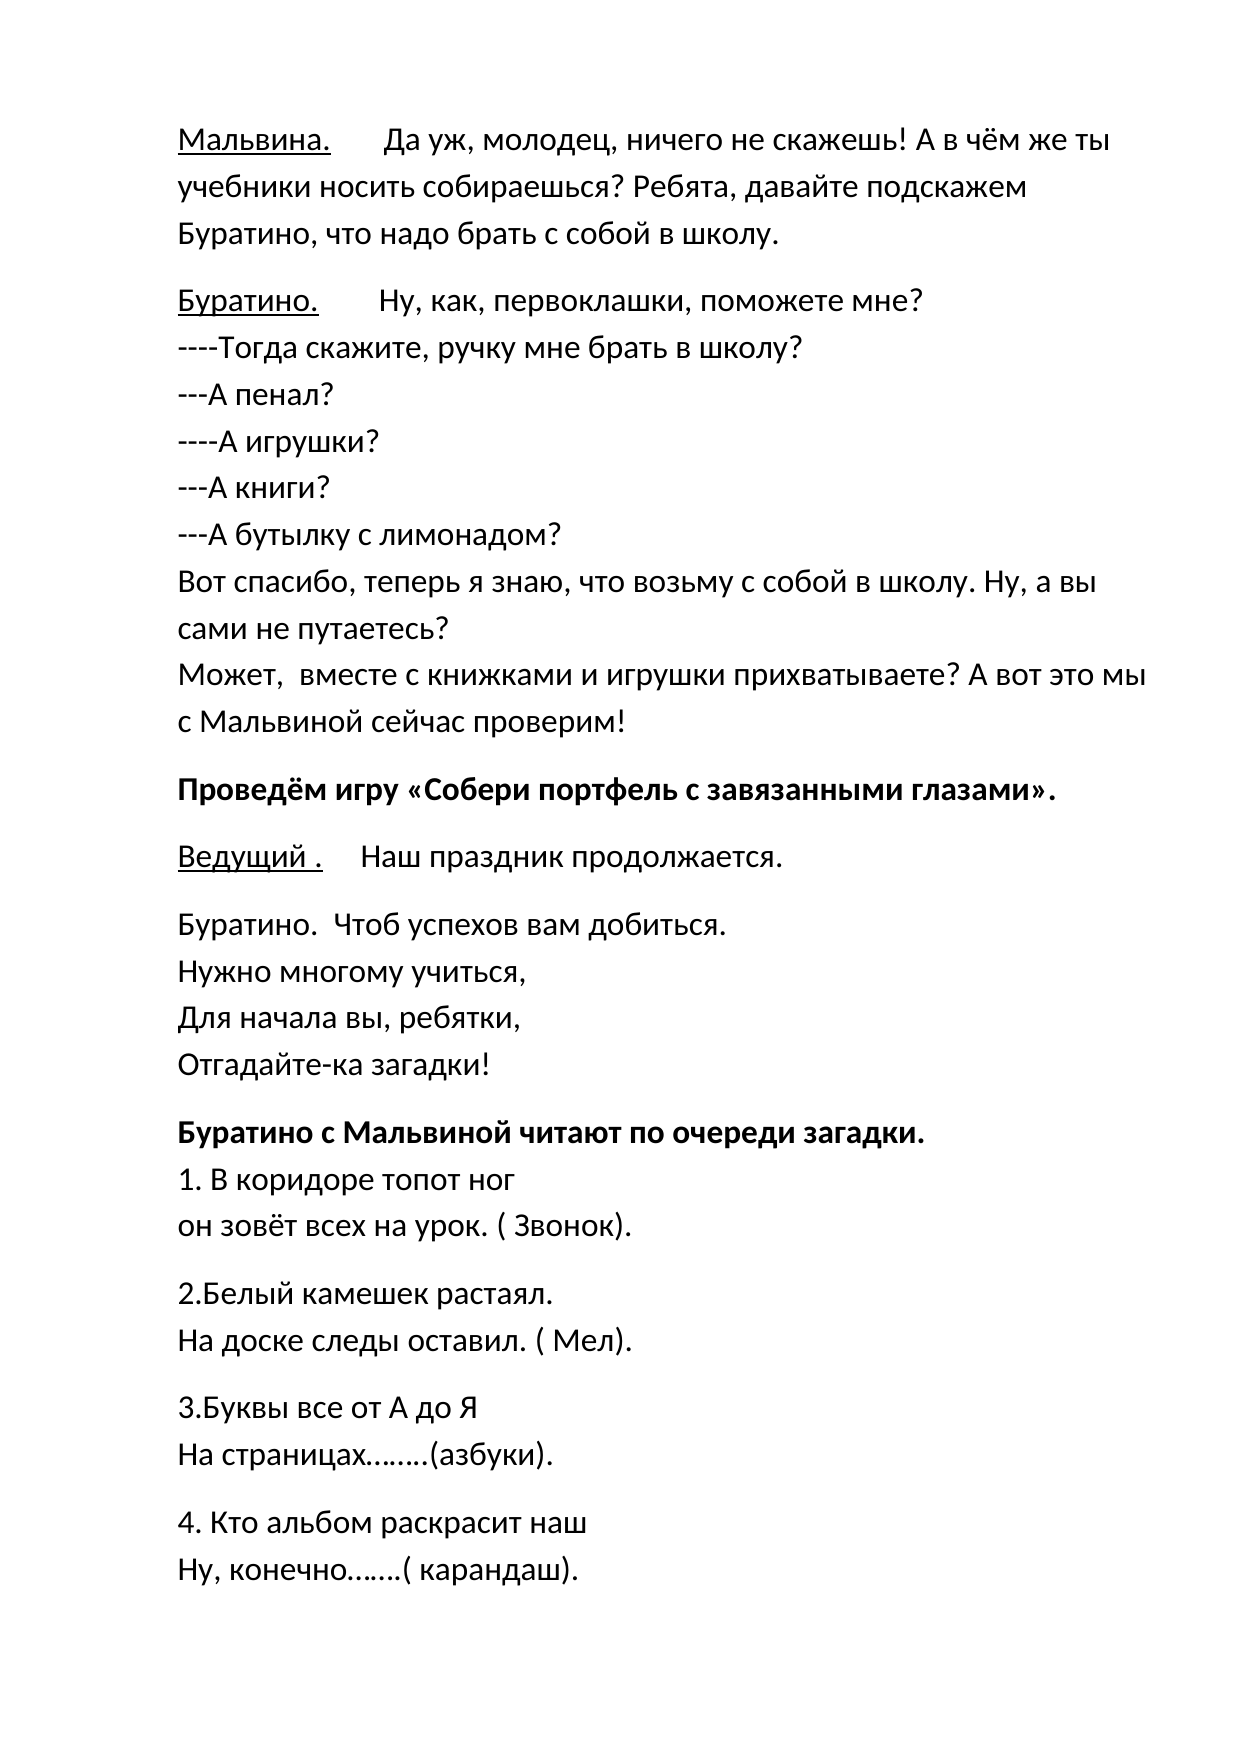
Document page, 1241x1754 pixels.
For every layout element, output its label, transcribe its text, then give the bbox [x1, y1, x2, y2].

text 3.Буквы все от А до Я На страницах……..(азбуки). [177, 1386, 1152, 1474]
text Ведущий . Наш праздник продолжается. [177, 835, 1152, 876]
text Буратино. Чтоб успехов вам добиться. Нужно многому учиться, Для начала вы, ребятки, Отгадайте-ка загадки! [177, 903, 1152, 1084]
text Буратино. Ну, как, первоклашки, поможете мне? ----Тогда скажите, ручку мне брать в школу? ---А пенал? ----А игрушки? ---А книги? ---А бутылку с лимонадом? Вот спасибо, теперь я знаю, что возьму с собой в школу. Ну, а вы сами не путаетесь? Может, вместе с книжками и игрушки прихватываете? А вот это мы с Мальвиной сейчас проверим! [177, 279, 1152, 741]
text 4. Кто альбом раскрасит наш Ну, конечно…….( карандаш). [177, 1501, 1152, 1588]
text Буратино с Мальвиной читают по очереди загадки. 1. В коридоре топот ног он зовёт всех на урок. ( Звонок). [177, 1111, 1152, 1245]
text Проведём игру «Собери портфель с завязанными глазами». [177, 768, 1152, 808]
text Мальвина. Да уж, молодец, ничего не скажешь! А в чём же ты учебники носить собираешься? Ребята, давайте подскажем Буратино, что надо брать с собой в школу. [177, 118, 1152, 252]
text 2.Белый камешек растаял. На доске следы оставил. ( Мел). [177, 1272, 1152, 1359]
